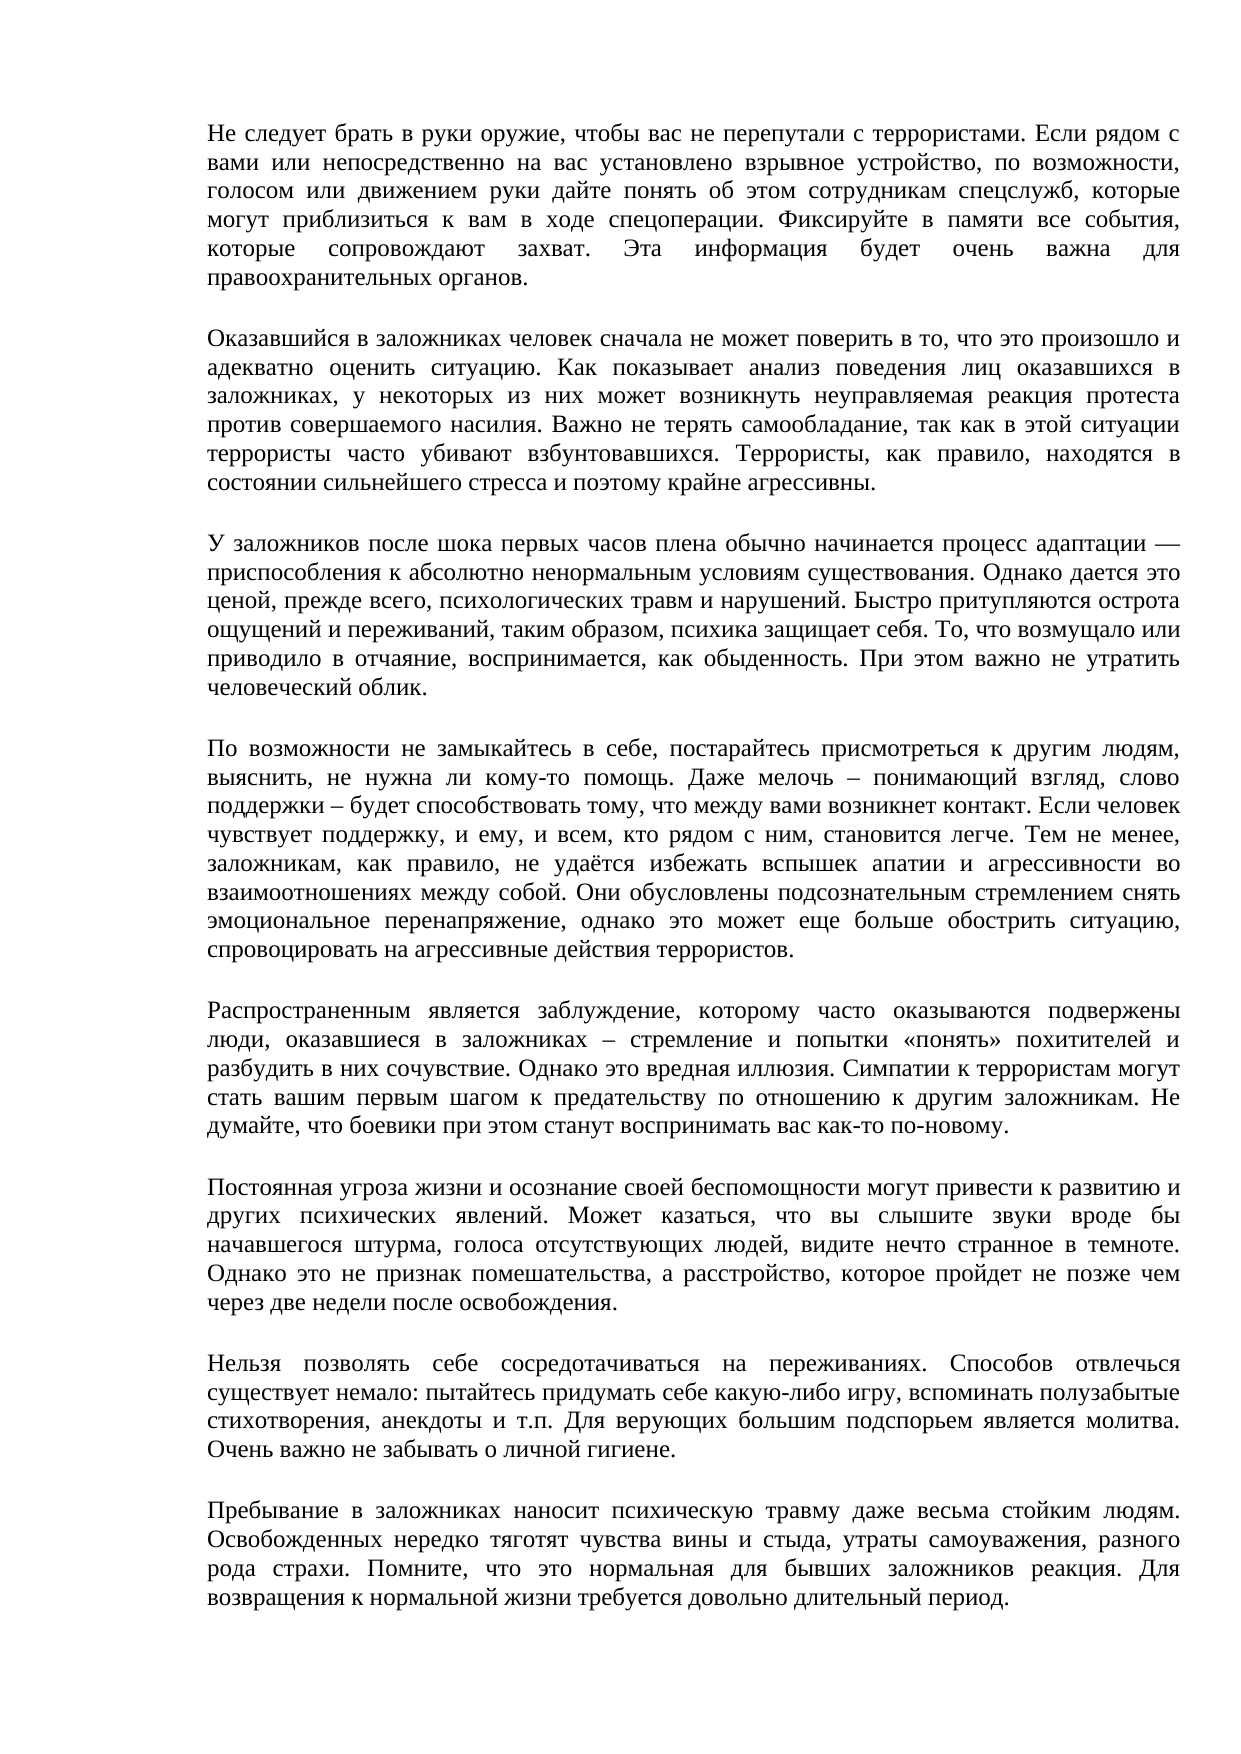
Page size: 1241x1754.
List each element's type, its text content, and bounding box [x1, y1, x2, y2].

text Не следует брать в руки оружие, чтобы вас не перепутали с террористами. Если рядом с вами или непосредственно на вас установлено взрывное устройство, по возможности, голосом или движением руки дайте понять об этом сотрудникам спецслужб, которые могут приблизиться к вам в ходе спецоперации. Фиксируйте в памяти все события, которые сопровождают захват. Эта информация будет очень важна для правоохранительных органов. [207, 118, 1181, 291]
text Постоянная угроза жизни и осознание своей беспомощности могут привести к развитию и других психических явлений. Может казаться, что вы слышите звуки вроде бы начавшегося штурма, голоса отсутствующих людей, видите нечто странное в темноте. Однако это не признак помешательства, а расстройство, которое пройдет не позже чем через две недели после освобождения. [207, 1172, 1181, 1316]
text По возможности не замыкайтесь в себе, постарайтесь присмотреться к другим людям, выяснить, не нужна ли кому-то помощь. Даже мелочь – понимающий взгляд, слово поддержки – будет способствовать тому, что между вами возникнет контакт. Если человек чувствует поддержку, и ему, и всем, кто рядом с ним, становится легче. Тем не менее, заложникам, как правило, не удаётся избежать вспышек апатии и агрессивности во взаимоотношениях между собой. Они обусловлены подсознательным стремлением снять эмоциональное перенапряжение, однако это может еще больше обострить ситуацию, спровоцировать на агрессивные действия террористов. [207, 733, 1181, 963]
text Оказавшийся в заложниках человек сначала не может поверить в то, что это произошло и адекватно оценить ситуацию. Как показывает анализ поведения лиц оказавшихся в заложниках, у некоторых из них может возникнуть неуправляемая реакция протеста против совершаемого насилия. Важно не терять самообладание, так как в этой ситуации террористы часто убивают взбунтовавшихся. Террористы, как правило, находятся в состоянии сильнейшего стресса и поэтому крайне агрессивны. [207, 323, 1181, 496]
text Пребывание в заложниках наносит психическую травму даже весьма стойким людям. Освобожденных нередко тяготят чувства вины и стыда, утраты самоуважения, разного рода страхи. Помните, что это нормальная для бывших заложников реакция. Для возвращения к нормальной жизни требуется довольно длительный период. [207, 1496, 1181, 1611]
text Нельзя позволять себе сосредотачиваться на переживаниях. Способов отвлечься существует немало: пытайтесь придумать себе какую-либо игру, вспоминать полузабытые стихотворения, анекдоты и т.п. Для верующих большим подспорьем является молитва. Очень важно не забывать о личной гигиене. [207, 1348, 1181, 1463]
text У заложников после шока первых часов плена обычно начинается процесс адаптации — приспособления к абсолютно ненормальным условиям существования. Однако дается это ценой, прежде всего, психологических травм и нарушений. Быстро притупляются острота ощущений и переживаний, таким образом, психика защищает себя. То, что возмущало или приводило в отчаяние, воспринимается, как обыденность. При этом важно не утратить человеческий облик. [207, 528, 1181, 701]
text Распространенным является заблуждение, которому часто оказываются подвержены люди, оказавшиеся в заложниках – стремление и попытки «понять» похитителей и разбудить в них сочувствие. Однако это вредная иллюзия. Симпатии к террористам могут стать вашим первым шагом к предательству по отношению к другим заложникам. Не думайте, что боевики при этом станут воспринимать вас как-то по-новому. [207, 996, 1181, 1139]
